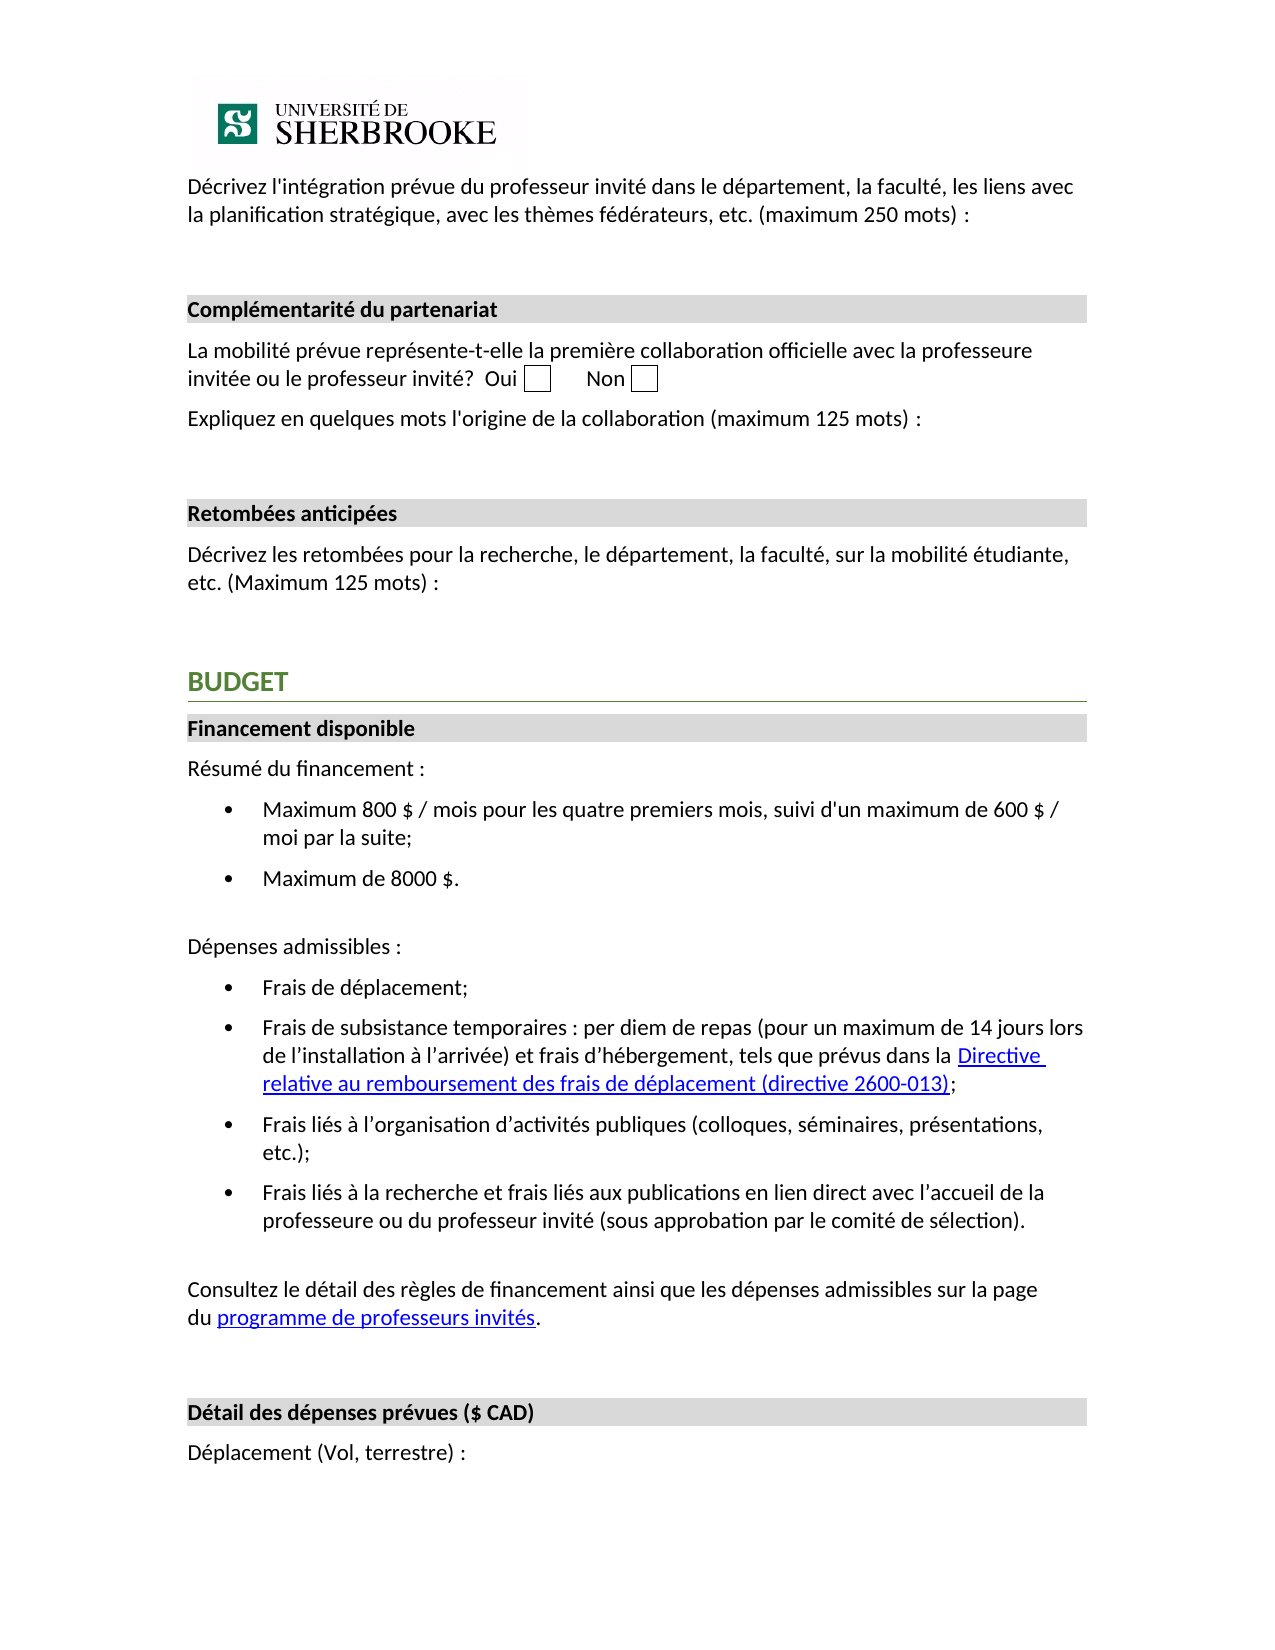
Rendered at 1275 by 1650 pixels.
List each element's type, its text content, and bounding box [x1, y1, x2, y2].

text Retombées anticipées [187, 499, 1087, 527]
text Expliquez en quelques mots l'origine de la collaboration (maximum 125 mots) : [187, 404, 1087, 432]
text Financement disponible [187, 714, 1087, 742]
list Frais liés à la recherche et frais liés aux publications en lien direct avec l’accueil de la professeure ou du professeur invité (sous approbation par le comité de sélection). [225, 1178, 1087, 1234]
list Frais de subsistance temporaires : per diem de repas (pour un maximum de 14 jours lors de l’installation à l’arrivée) et frais d’hébergement, tels que prévus dans la Directive relative au remboursement des frais de déplacement (directive 2600-013); [225, 1013, 1087, 1097]
picture [187, 73, 530, 173]
list Maximum de 8000 $. [225, 864, 1087, 892]
list Frais liés à l’organisation d’activités publiques (colloques, séminaires, présentations, etc.); [225, 1110, 1087, 1166]
text Résumé du financement : [187, 754, 1087, 783]
text Complémentarité du partenariat [187, 295, 1087, 323]
text Déplacement (Vol, terrestre) : [187, 1438, 1087, 1466]
list Frais de déplacement; [225, 973, 1087, 1001]
list Maximum 800 $ / mois pour les quatre premiers mois, suivi d'un maximum de 600 $ / moi par la suite; [225, 795, 1087, 851]
text Consultez le détail des règles de financement ainsi que les dépenses admissibles sur la page du programme de professeurs invités. [187, 1275, 1087, 1331]
text Décrivez l'intégration prévue du professeur invité dans le département, la faculté, les liens avec la planification stratégique, avec les thèmes fédérateurs, etc. (maximum 250 mots) : [187, 172, 1087, 228]
text La mobilité prévue représente-t-elle la première collaboration officielle avec la professeure invitée ou le professeur invité? Oui Non [187, 336, 1087, 392]
text BUDGET [187, 663, 1087, 702]
text Décrivez les retombées pour la recherche, le département, la faculté, sur la mobilité étudiante, etc. (Maximum 125 mots) : [187, 540, 1087, 596]
text Détail des dépenses prévues ($ CAD) [187, 1398, 1087, 1426]
text Dépenses admissibles : [187, 932, 1087, 960]
